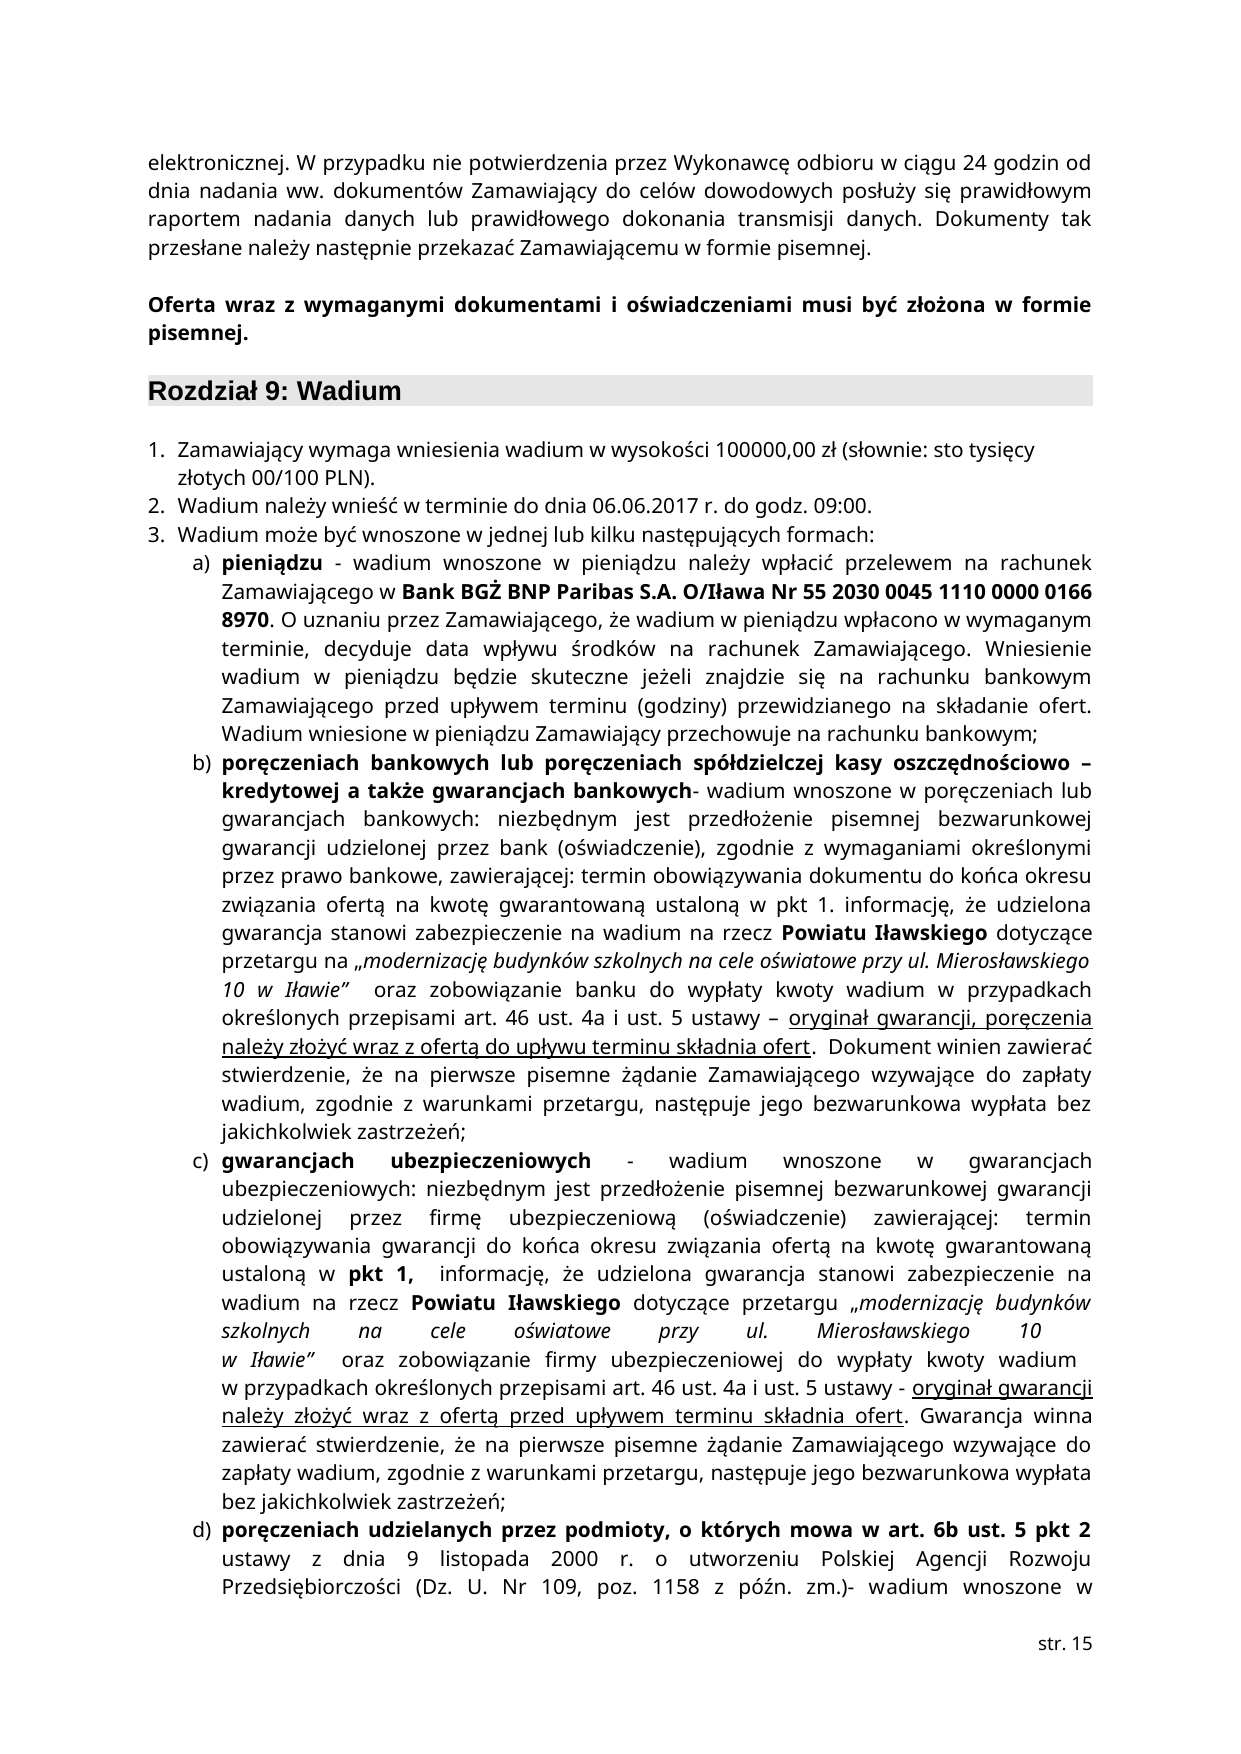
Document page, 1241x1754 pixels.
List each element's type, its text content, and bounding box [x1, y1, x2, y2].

list Zamawiający wymaga wniesienia wadium w wysokości 100000,00 zł (słownie: sto tysięcy złotych 00/100 PLN). [148, 435, 1093, 492]
text Oferta wraz z wymaganymi dokumentami i oświadczeniami musi być złożona w formie pisemnej. [148, 290, 1093, 347]
subtitle Rozdział 9: Wadium [148, 375, 1093, 406]
list gwarancjach ubezpieczeniowych - wadium wnoszone w gwarancjach ubezpieczeniowych: niezbędnym jest przedłożenie pisemnej bezwarunkowej gwarancji udzielonej przez firmę ubezpieczeniową (oświadczenie) zawierającej: termin obowiązywania gwarancji do końca okresu związania ofertą na kwotę gwarantowaną ustaloną w pkt 1, informację, że udzielona gwarancja stanowi zabezpieczenie na wadium na rzecz Powiatu Iławskiego dotyczące przetargu „modernizację budynków szkolnych na cele oświatowe przy ul. Mierosławskiego 10 w Iławie” oraz zobowiązanie firmy ubezpieczeniowej do wypłaty kwoty wadium w przypadkach określonych przepisami art. 46 ust. 4a i ust. 5 ustawy - oryginał gwarancji należy złożyć wraz z ofertą przed upływem terminu składnia ofert. Gwarancja winna zawierać stwierdzenie, że na pierwsze pisemne żądanie Zamawiającego wzywające do zapłaty wadium, zgodnie z warunkami przetargu, następuje jego bezwarunkowa wypłata bez jakichkolwiek zastrzeżeń; [192, 1146, 1093, 1515]
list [192, 1515, 1093, 1601]
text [148, 148, 1093, 261]
list poręczeniach bankowych lub poręczeniach spółdzielczej kasy oszczędnościowo – kredytowej a także gwarancjach bankowych- wadium wnoszone w poręczeniach lub gwarancjach bankowych: niezbędnym jest przedłożenie pisemnej bezwarunkowej gwarancji udzielonej przez bank (oświadczenie), zgodnie z wymaganiami określonymi przez prawo bankowe, zawierającej: termin obowiązywania dokumentu do końca okresu związania ofertą na kwotę gwarantowaną ustaloną w pkt 1. informację, że udzielona gwarancja stanowi zabezpieczenie na wadium na rzecz Powiatu Iławskiego dotyczące przetargu na „modernizację budynków szkolnych na cele oświatowe przy ul. Mierosławskiego 10 w Iławie” oraz zobowiązanie banku do wypłaty kwoty wadium w przypadkach określonych przepisami art. 46 ust. 4a i ust. 5 ustawy – oryginał gwarancji, poręczenia należy złożyć wraz z ofertą do upływu terminu składnia ofert. Dokument winien zawierać stwierdzenie, że na pierwsze pisemne żądanie Zamawiającego wzywające do zapłaty wadium, zgodnie z warunkami przetargu, następuje jego bezwarunkowa wypłata bez jakichkolwiek zastrzeżeń; [192, 748, 1093, 1146]
list Wadium należy wnieść w terminie do dnia 06.06.2017 r. do godz. 09:00. [148, 492, 1093, 520]
list pieniądzu - wadium wnoszone w pieniądzu należy wpłacić przelewem na rachunek Zamawiającego w Bank BGŻ BNP Paribas S.A. O/Iława Nr 55 2030 0045 1110 0000 0166 8970. O uznaniu przez Zamawiającego, że wadium w pieniądzu wpłacono w wymaganym terminie, decyduje data wpływu środków na rachunek Zamawiającego. Wniesienie wadium w pieniądzu będzie skuteczne jeżeli znajdzie się na rachunku bankowym Zamawiającego przed upływem terminu (godziny) przewidzianego na składanie ofert. Wadium wniesione w pieniądzu Zamawiający przechowuje na rachunku bankowym; [192, 548, 1093, 748]
list Wadium może być wnoszone w jednej lub kilku następujących formach: [148, 520, 1093, 548]
